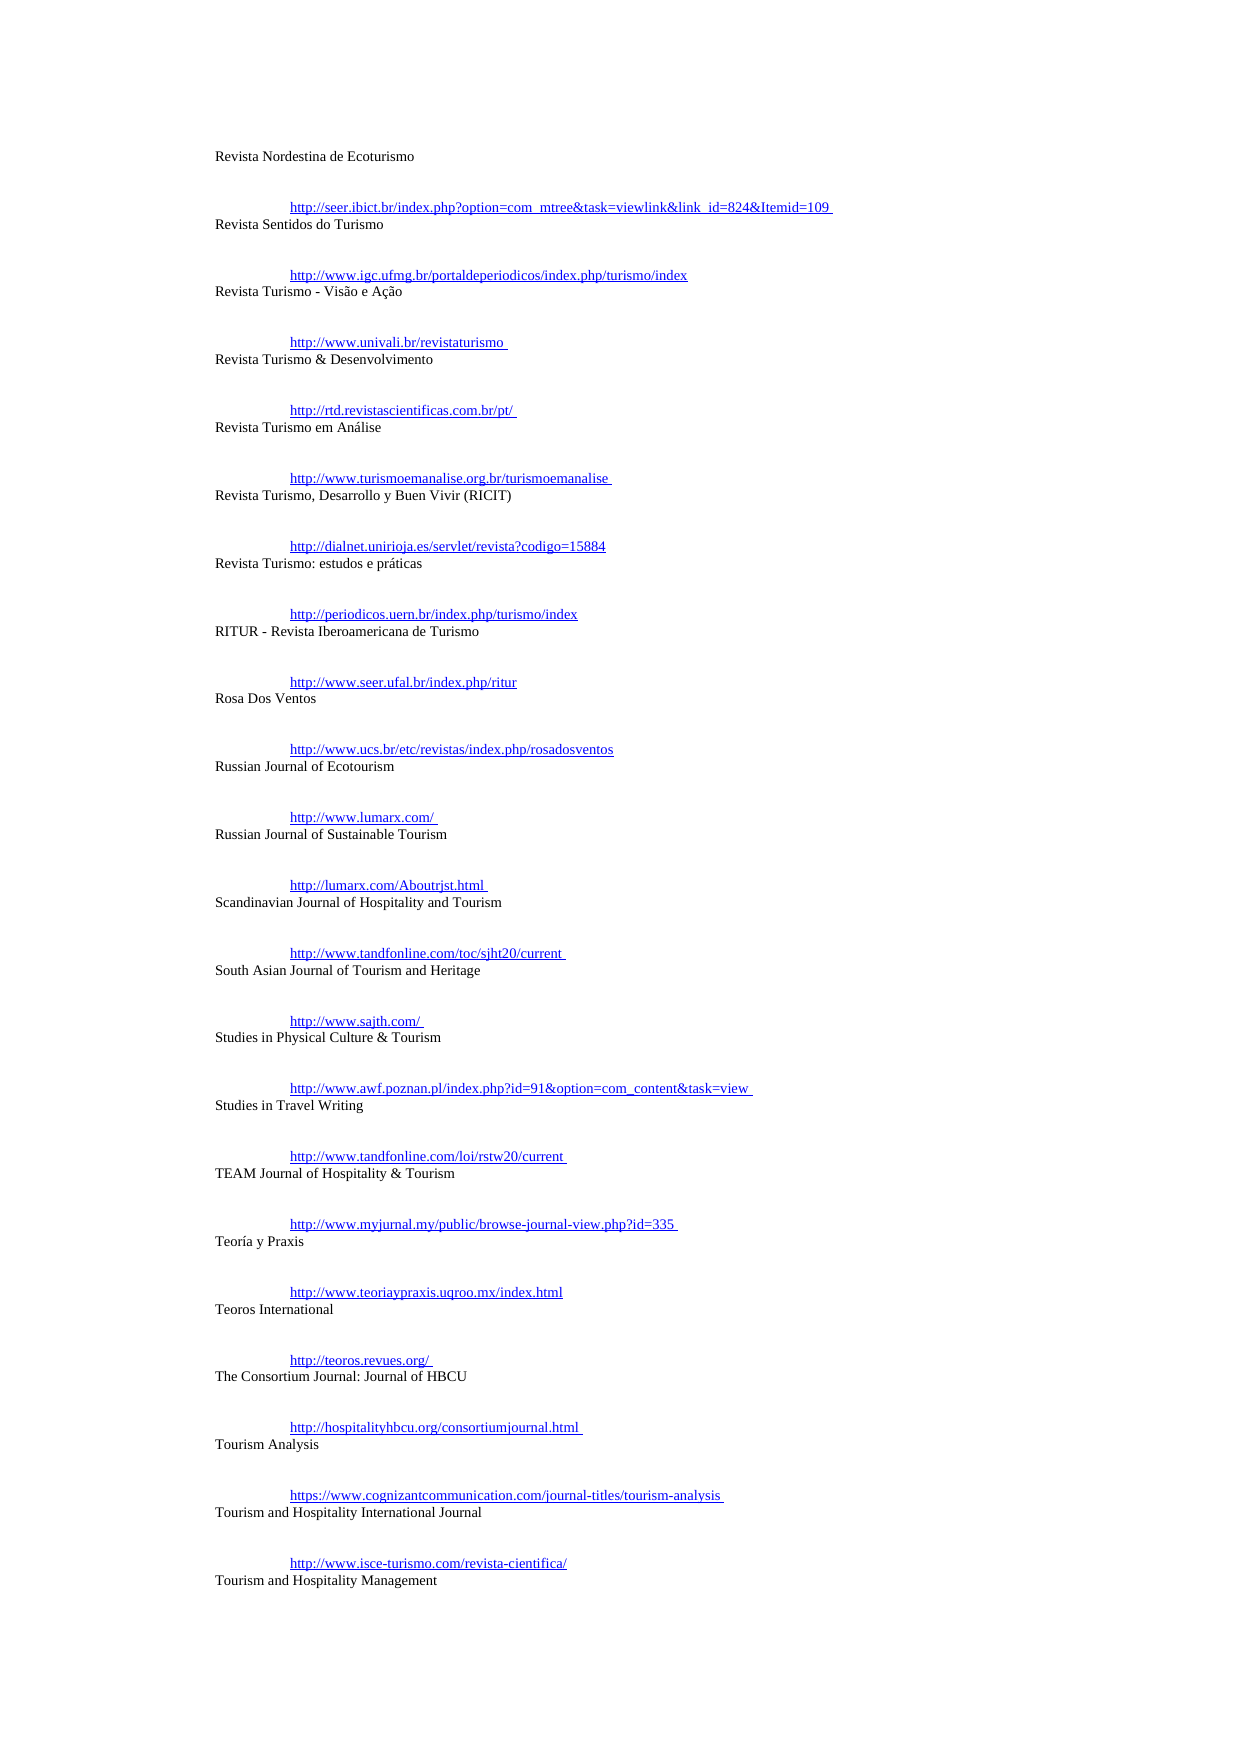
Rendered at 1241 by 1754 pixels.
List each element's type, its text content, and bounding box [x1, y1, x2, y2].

table_cell Rosa Dos Ventos http://www.ucs.br/etc/revistas/index.php/rosadosventos [177, 690, 1240, 758]
table_cell Tourism and Hospitality International Journal http://www.isce-turismo.com/revista-cientifica/ [177, 1504, 1240, 1572]
table_cell TEAM Journal of Hospitality & Tourism http://www.myjurnal.my/public/browse-journal-view.php?id=335 [177, 1165, 1240, 1233]
table_cell Tourism Analysis https://www.cognizantcommunication.com/journal-titles/tourism-analysis [177, 1436, 1240, 1504]
table_cell Russian Journal of Ecotourism http://www.lumarx.com/ [177, 758, 1240, 826]
table_cell South Asian Journal of Tourism and Heritage http://www.sajth.com/ [177, 961, 1240, 1029]
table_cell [177, 1572, 1240, 1593]
table_cell Teoría y Praxis http://www.teoriaypraxis.uqroo.mx/index.html [177, 1233, 1240, 1300]
table_cell Scandinavian Journal of Hospitality and Tourism http://www.tandfonline.com/toc/sjht20/current [177, 894, 1240, 961]
table_cell Revista Turismo & Desenvolvimento http://rtd.revistascientificas.com.br/pt/ [177, 351, 1240, 419]
table_cell Revista Turismo - Visão e Ação http://www.univali.br/revistaturismo [177, 283, 1240, 351]
table_cell Teoros International http://teoros.revues.org/ [177, 1300, 1240, 1368]
table_cell Revista Turismo, Desarrollo y Buen Vivir (RICIT) http://dialnet.unirioja.es/servlet/revista?codigo=15884 [177, 487, 1240, 554]
table_cell Revista Nordestina de Ecoturismo http://seer.ibict.br/index.php?option=com_mtree&task=viewlink&link_id=824&Itemid=109 [177, 148, 1240, 215]
table_cell RITUR - Revista Iberoamericana de Turismo http://www.seer.ufal.br/index.php/ritur [177, 622, 1240, 690]
table_cell Revista Turismo: estudos e práticas http://periodicos.uern.br/index.php/turismo/index [177, 555, 1240, 622]
table_cell Russian Journal of Sustainable Tourism http://lumarx.com/Aboutrjst.html [177, 826, 1240, 893]
table_cell Studies in Travel Writing http://www.tandfonline.com/loi/rstw20/current [177, 1097, 1240, 1165]
table_cell Revista Sentidos do Turismo http://www.igc.ufmg.br/portaldeperiodicos/index.php/turismo/index [177, 215, 1240, 283]
table_cell Studies in Physical Culture & Tourism http://www.awf.poznan.pl/index.php?id=91&option=com_content&task=view [177, 1029, 1240, 1097]
table_cell Revista Turismo em Análise http://www.turismoemanalise.org.br/turismoemanalise [177, 419, 1240, 487]
table_cell The Consortium Journal: Journal of HBCU http://hospitalityhbcu.org/consortiumjournal.html [177, 1368, 1240, 1436]
